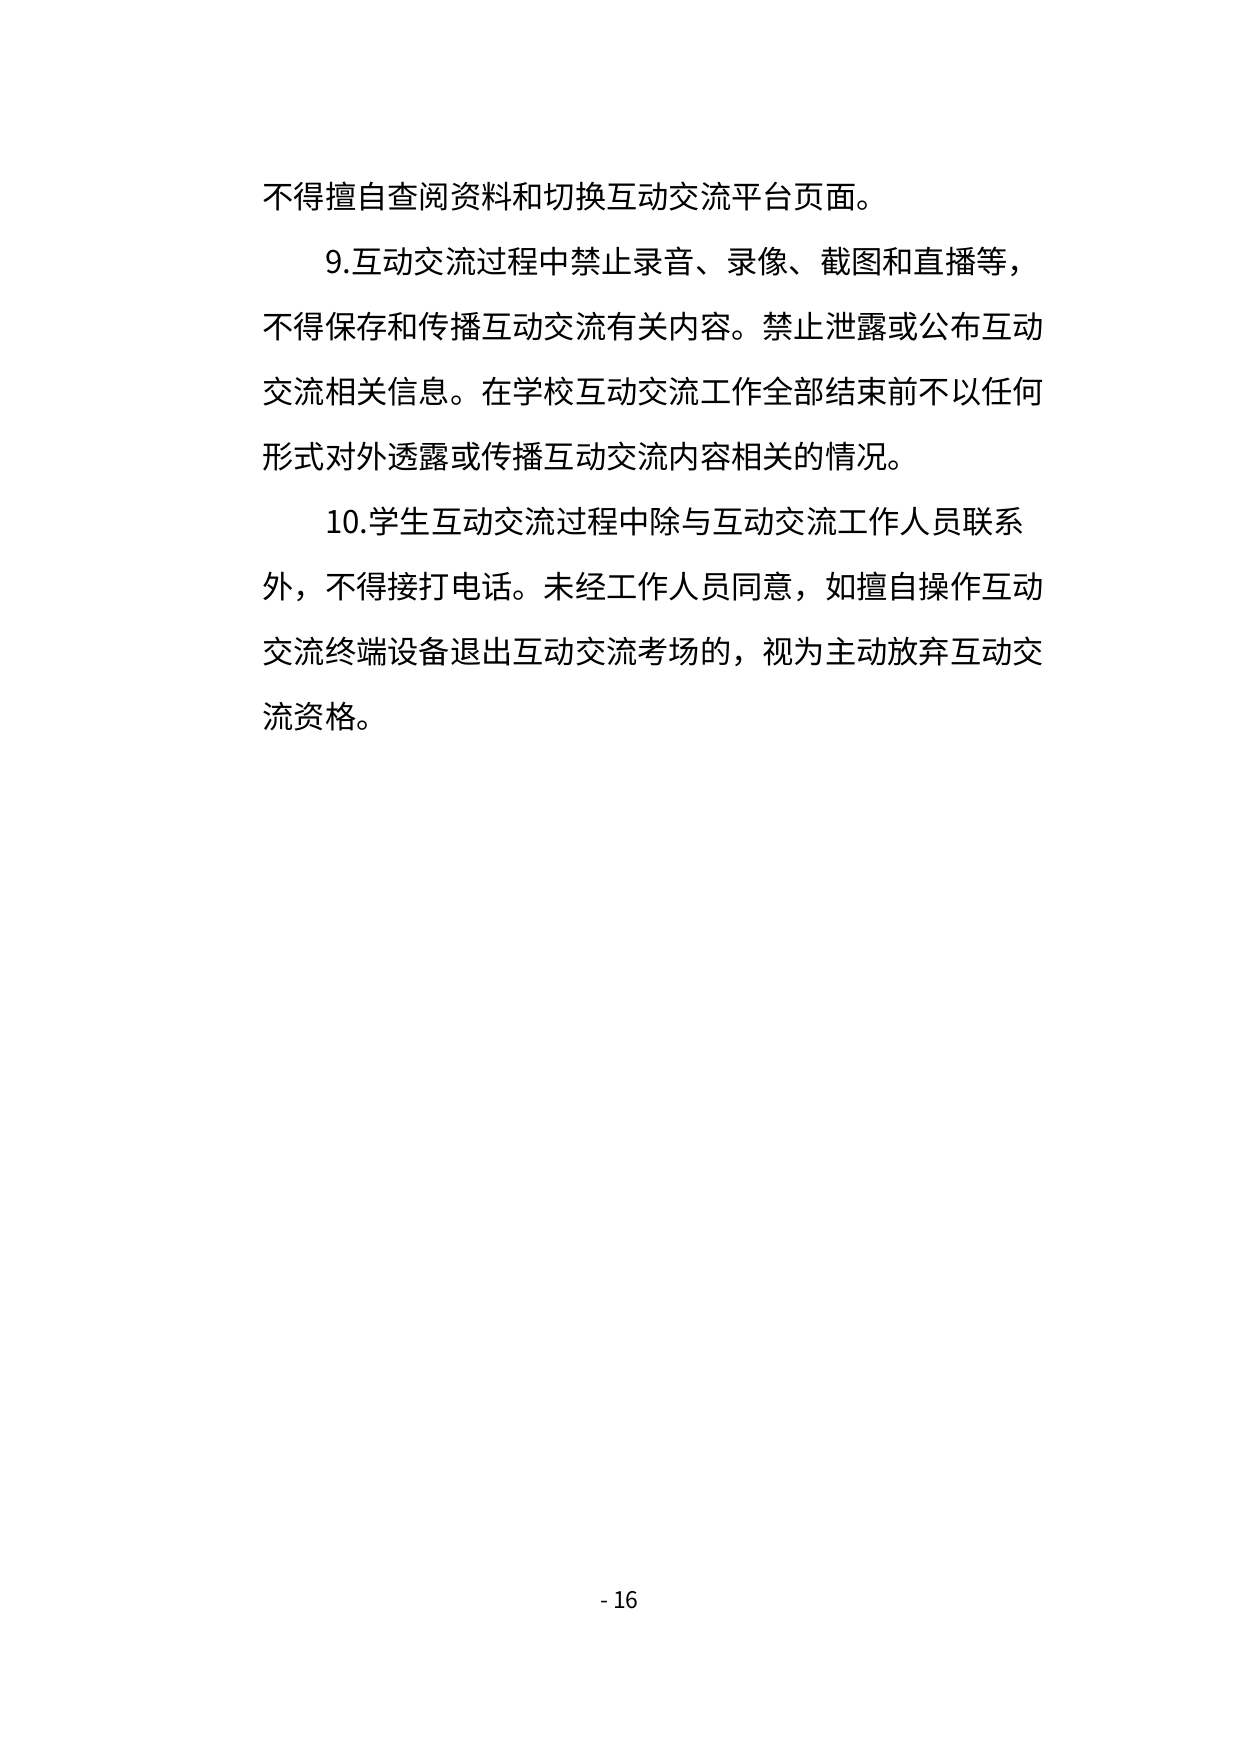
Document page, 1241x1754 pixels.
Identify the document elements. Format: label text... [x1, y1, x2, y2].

text 10.学生互动交流过程中除与互动交流工作人员联系外，不得接打电话。未经工作人员同意，如擅自操作互动交流终端设备退出互动交流考场的，视为主动放弃互动交流资格。 [262, 487, 1053, 747]
text 9.互动交流过程中禁止录音、录像、截图和直播等，不得保存和传播互动交流有关内容。禁止泄露或公布互动交流相关信息。在学校互动交流工作全部结束前不以任何形式对外透露或传播互动交流内容相关的情况。 [262, 227, 1053, 487]
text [262, 162, 1053, 227]
